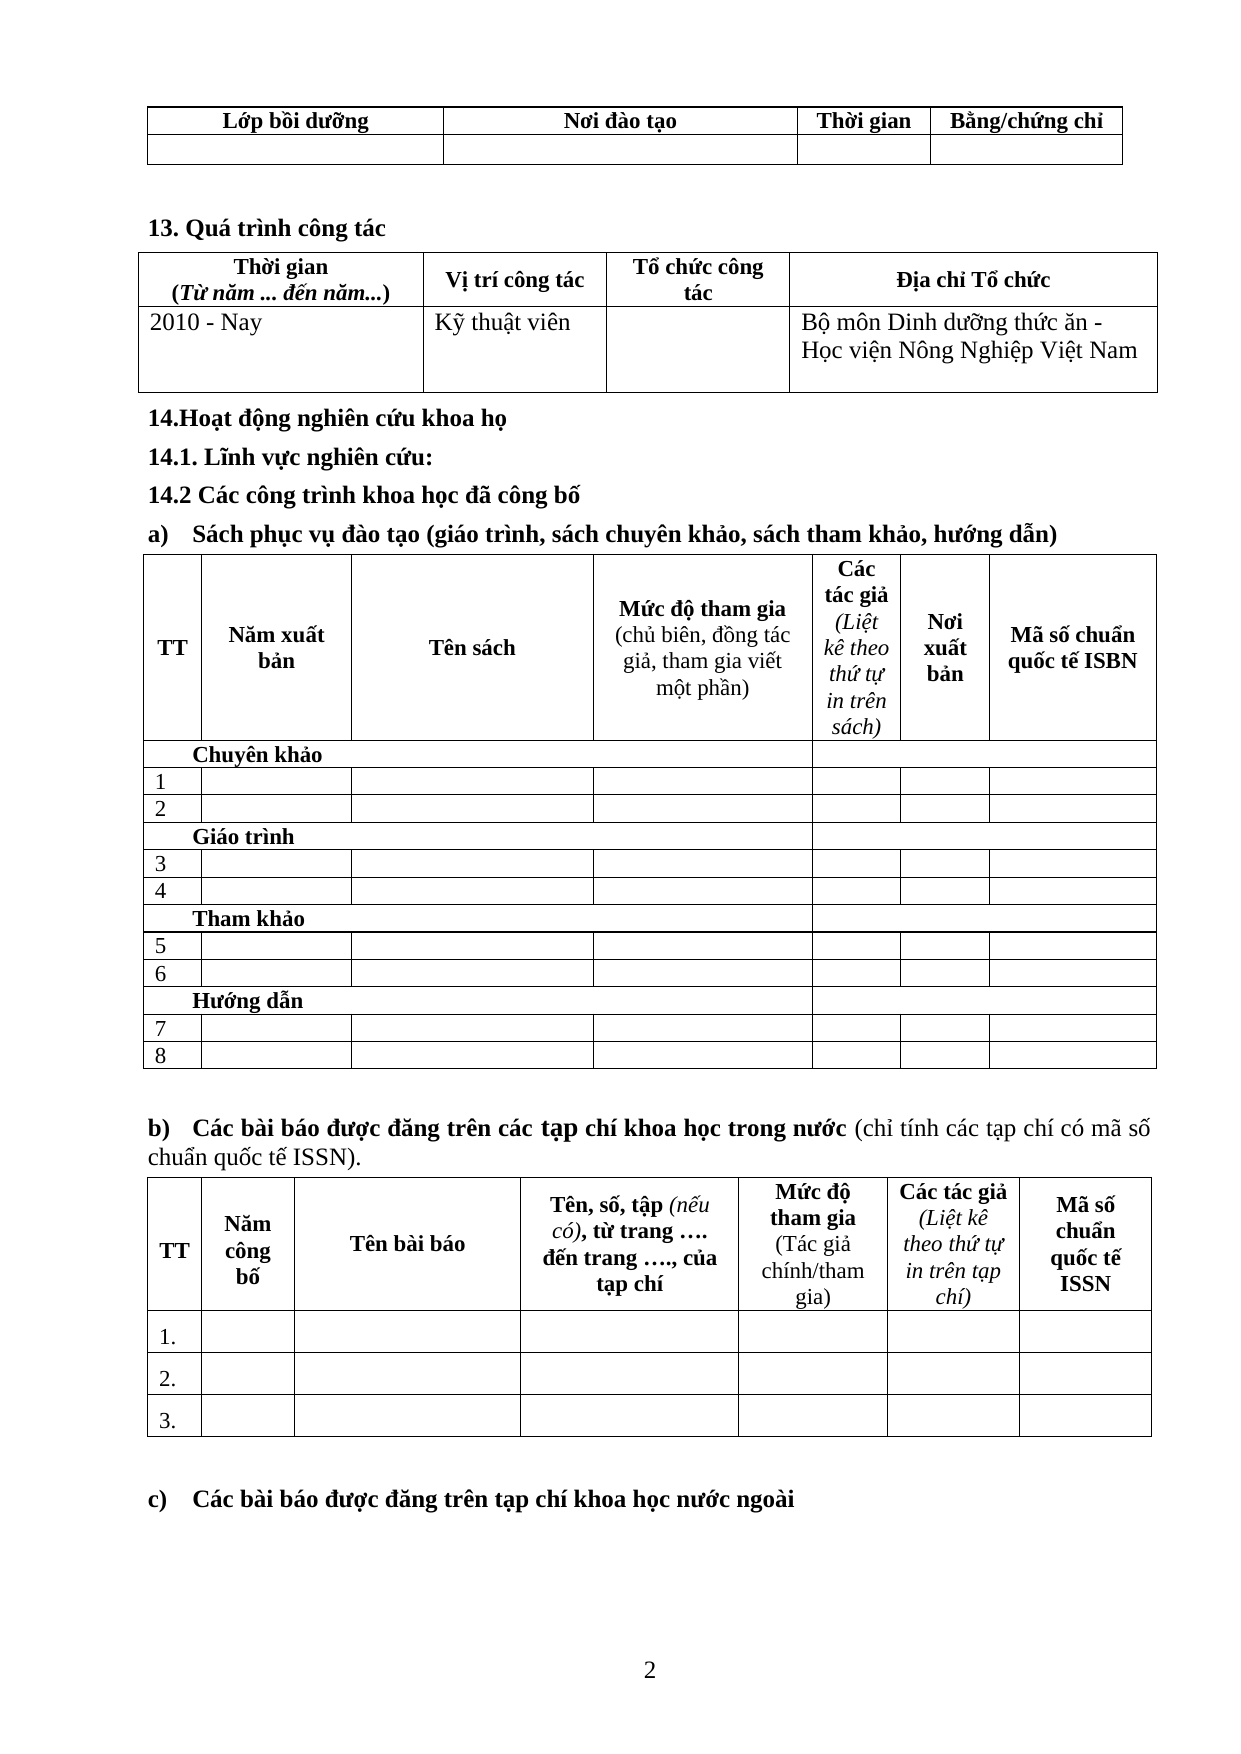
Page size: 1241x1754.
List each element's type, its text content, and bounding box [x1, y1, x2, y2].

table_cell [594, 795, 812, 822]
table_cell [990, 768, 1156, 794]
table_cell [144, 795, 201, 822]
table_cell [901, 795, 989, 822]
table_cell [148, 1311, 201, 1352]
table_cell [148, 135, 443, 163]
table_cell [798, 135, 930, 163]
table_header Tên sách [352, 555, 593, 739]
table_header Mã số chuẩn quốc tế ISBN [990, 555, 1156, 739]
table_cell [202, 960, 351, 986]
table_cell [594, 878, 812, 904]
table_cell [202, 1353, 294, 1393]
table_header Các tác giả (Liệt kê theo thứ tự in trên sách) [813, 555, 900, 739]
table_header Tên, số, tập (nếu có), từ trang …. đến trang …., của tạp chí [521, 1178, 738, 1309]
table_cell [594, 1015, 812, 1041]
table_cell [352, 933, 593, 959]
text 14.Hoạt động nghiên cứu khoa họ [148, 403, 1152, 432]
table_cell [295, 1353, 520, 1393]
table_cell [813, 905, 1156, 931]
table_cell [1020, 1353, 1151, 1393]
table_cell [202, 850, 351, 877]
table_cell [202, 878, 351, 904]
table_cell [521, 1311, 738, 1352]
table_cell [901, 1015, 989, 1041]
list Quá trình công tác [148, 213, 1152, 242]
table_cell [594, 1042, 812, 1068]
table_cell Chuyên khảo [144, 741, 812, 767]
table_cell [813, 741, 1156, 767]
table_cell [202, 1311, 294, 1352]
table_cell [352, 795, 593, 822]
table_cell [901, 768, 989, 794]
table_cell [813, 823, 1156, 849]
table_header Vị trí công tác [424, 253, 606, 306]
table_header Các tác giả (Liệt kê theo thứ tự in trên tạp chí) [888, 1178, 1019, 1309]
table_cell [813, 878, 900, 904]
table_header Mã số chuẩn quốc tế ISSN [1020, 1178, 1151, 1309]
table_cell [990, 1015, 1156, 1041]
table_cell [202, 795, 351, 822]
text 14.1. Lĩnh vực nghiên cứu: [148, 442, 1152, 470]
table_cell [990, 933, 1156, 959]
table_cell 2010 - Nay [139, 307, 423, 392]
table_cell [1020, 1311, 1151, 1352]
table_header Địa chỉ Tổ chức [790, 253, 1157, 306]
table_cell [739, 1353, 887, 1393]
table_cell [813, 960, 900, 986]
table_cell [888, 1311, 1019, 1352]
table_header TT [148, 1178, 201, 1309]
table_cell Kỹ thuật viên [424, 307, 606, 392]
table_cell [444, 135, 797, 163]
table_cell [295, 1311, 520, 1352]
table_header Mức độ tham gia (Tác giả chính/tham gia) [739, 1178, 887, 1309]
list Các bài báo được đăng trên các tạp chí khoa học trong nước (chỉ tính các tạp chí có mã số chuẩn quốc tế ISSN). [148, 1111, 1152, 1171]
table_cell [901, 850, 989, 877]
table_cell [990, 878, 1156, 904]
table_cell [144, 1042, 201, 1068]
table_cell [352, 850, 593, 877]
table_cell [901, 933, 989, 959]
table_cell [521, 1353, 738, 1393]
table_header Thời gian [798, 108, 930, 134]
table_header Nơi đào tạo [444, 108, 797, 134]
table_cell Giáo trình [144, 823, 812, 849]
table_cell [202, 933, 351, 959]
table_cell [739, 1395, 887, 1436]
table_cell [594, 933, 812, 959]
table_cell [901, 1042, 989, 1068]
table_cell [990, 960, 1156, 986]
table_cell [352, 878, 593, 904]
table_cell [594, 768, 812, 794]
table_cell [594, 850, 812, 877]
table_cell [888, 1353, 1019, 1393]
table_cell [144, 1015, 201, 1041]
table_cell [990, 1042, 1156, 1068]
table_cell [813, 1015, 900, 1041]
table_cell Tham khảo [144, 905, 812, 931]
table_header Bằng/chứng chỉ [931, 108, 1122, 134]
table_cell [813, 933, 900, 959]
table_cell Hướng dẫn [144, 987, 812, 1013]
table_cell [144, 768, 201, 794]
table_cell [521, 1395, 738, 1436]
table_cell [901, 960, 989, 986]
table_cell [990, 795, 1156, 822]
table_header Mức độ tham gia (chủ biên, đồng tác giả, tham gia viết một phần) [594, 555, 812, 739]
table_cell [888, 1395, 1019, 1436]
table_cell [295, 1395, 520, 1436]
table_cell [352, 1015, 593, 1041]
table_header Năm xuất bản [202, 555, 351, 739]
table_cell [202, 1395, 294, 1436]
table_cell [813, 795, 900, 822]
table_cell [594, 960, 812, 986]
table_cell [202, 1042, 351, 1068]
table_cell [202, 1015, 351, 1041]
list Các bài báo được đăng trên tạp chí khoa học nước ngoài [148, 1484, 1152, 1513]
table_header TT [144, 555, 201, 739]
table_cell [144, 850, 201, 877]
table_cell Bộ môn Dinh dưỡng thức ăn - Học viện Nông Nghiệp Việt Nam [790, 307, 1157, 392]
table_cell [1020, 1395, 1151, 1436]
table_header Lớp bồi dưỡng [148, 108, 443, 134]
table_cell [144, 878, 201, 904]
table_header Năm công bố [202, 1178, 294, 1309]
table_cell [813, 987, 1156, 1013]
table_cell [931, 135, 1122, 163]
table_cell [813, 768, 900, 794]
table_cell [607, 307, 789, 392]
text 14.2 Các công trình khoa học đã công bố [148, 480, 1152, 509]
table_cell [813, 850, 900, 877]
table_header Tên bài báo [295, 1178, 520, 1309]
table_cell [144, 933, 201, 959]
table_cell [144, 960, 201, 986]
table_cell [202, 768, 351, 794]
list Sách phục vụ đào tạo (giáo trình, sách chuyên khảo, sách tham khảo, hướng dẫn) [148, 519, 1152, 548]
table_header Nơi xuất bản [901, 555, 989, 739]
table_cell [901, 878, 989, 904]
table_cell [739, 1311, 887, 1352]
table_cell [352, 768, 593, 794]
table_cell [148, 1395, 201, 1436]
table_cell [352, 1042, 593, 1068]
table_cell [990, 850, 1156, 877]
table_cell [352, 960, 593, 986]
table_header Thời gian (Từ năm ... đến năm...) [139, 253, 423, 306]
table_cell [148, 1353, 201, 1393]
table_cell [813, 1042, 900, 1068]
table_header Tổ chức công tác [607, 253, 789, 306]
